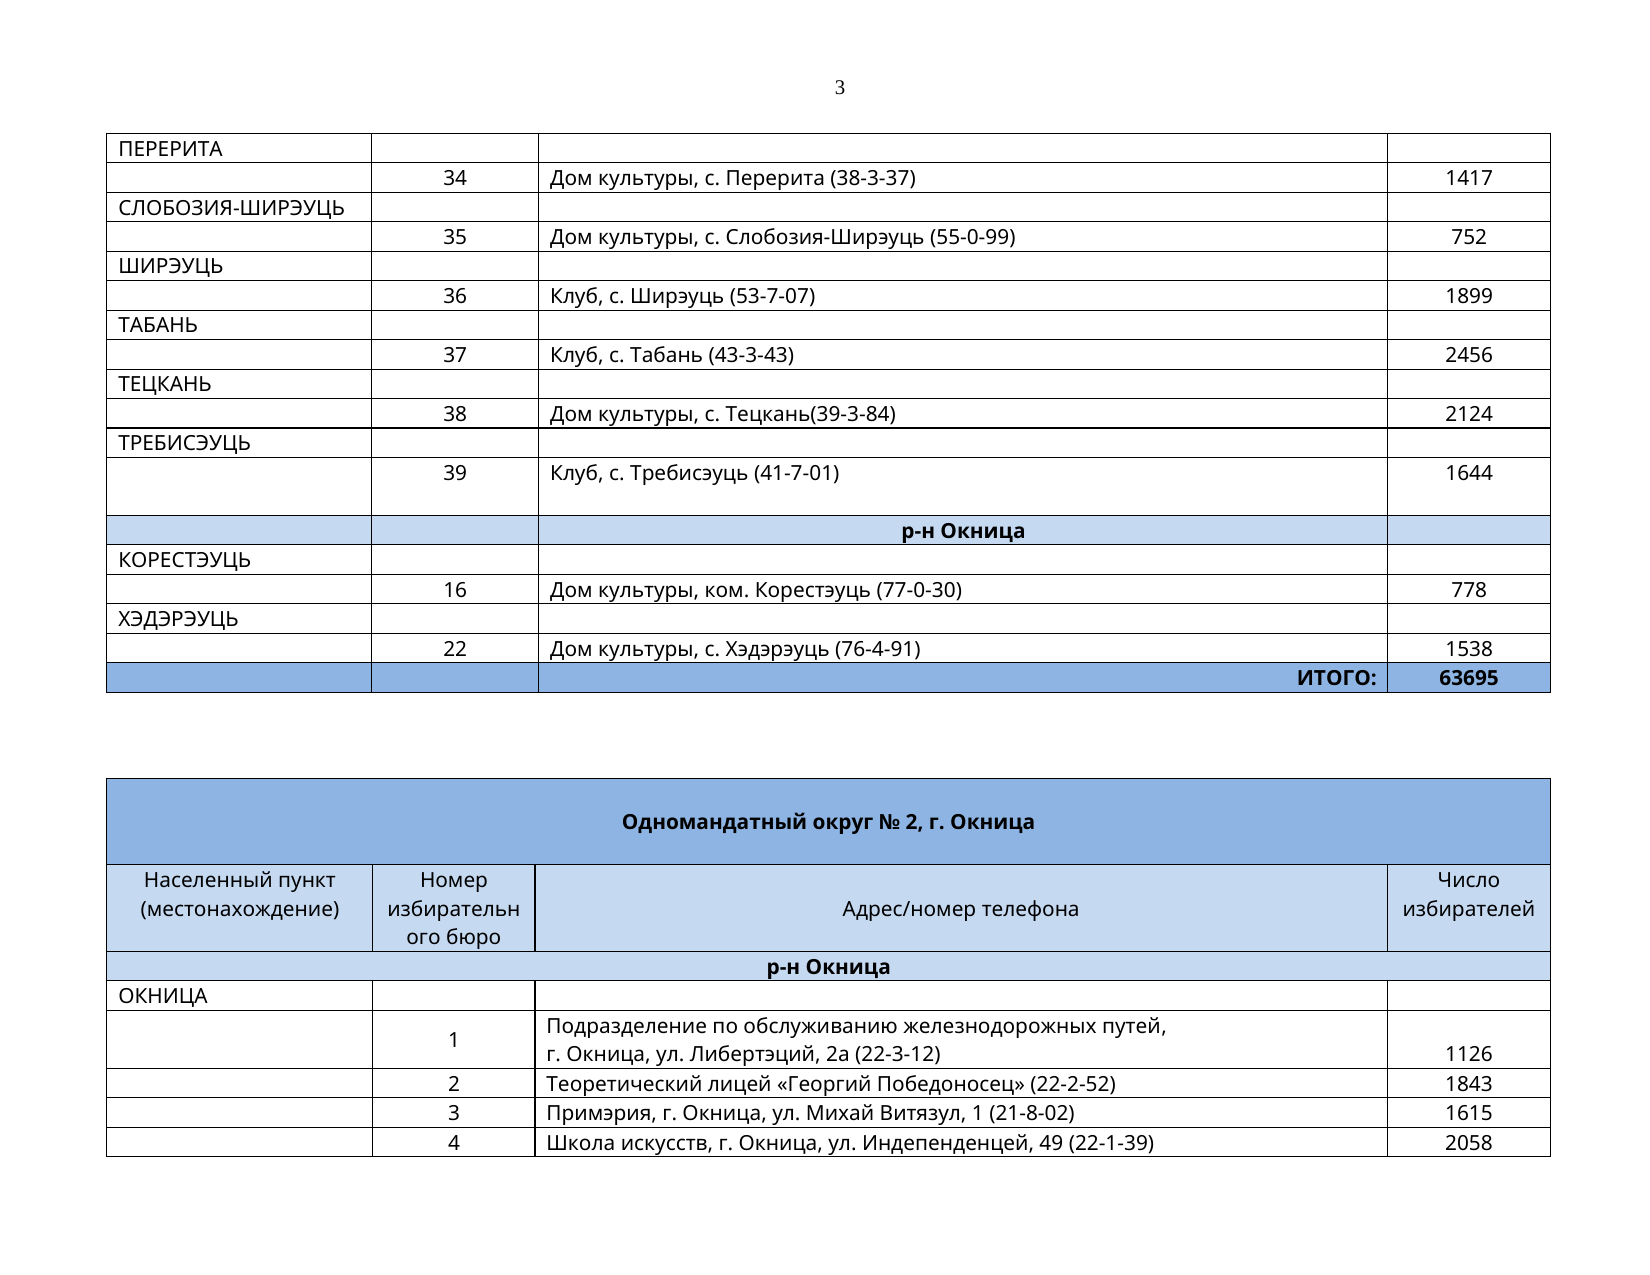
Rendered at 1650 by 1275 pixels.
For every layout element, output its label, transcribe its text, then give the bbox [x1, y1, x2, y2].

table_cell 3 [373, 1098, 534, 1127]
table_cell [372, 663, 538, 692]
table_cell 778 [1388, 575, 1550, 603]
table_cell 1615 [1388, 1098, 1550, 1127]
table_cell 35 [372, 222, 538, 251]
table_cell ХЭДЭРЭУЦЬ [107, 604, 371, 633]
table_cell [1388, 193, 1550, 221]
table_cell 1417 [1388, 163, 1550, 192]
table_cell [539, 311, 1387, 339]
table_cell [539, 252, 1387, 280]
table_cell Теоретический лицей «Георгий Победоносец» (22-2-52) [536, 1069, 1387, 1097]
table_cell Дом культуры, с. Хэдэрэуць (76-4-91) [539, 634, 1387, 662]
table_cell [107, 1011, 372, 1068]
table_cell Дом культуры, с. Перерита (38-3-37) [539, 163, 1387, 192]
table_cell [107, 663, 371, 692]
table_cell [1388, 370, 1550, 398]
table_cell [1388, 545, 1550, 574]
table_cell [539, 604, 1387, 633]
table_cell 1899 [1388, 281, 1550, 309]
table_cell [372, 429, 538, 457]
table_cell 34 [372, 163, 538, 192]
table_cell [107, 516, 371, 544]
table_cell [539, 134, 1387, 162]
table_cell [1388, 429, 1550, 457]
table_cell Населенный пункт (местонахождение) [107, 865, 372, 951]
table_cell 39 [372, 458, 538, 515]
table_cell КОРЕСТЭУЦЬ [107, 545, 371, 574]
table_cell 36 [372, 281, 538, 309]
table_cell [107, 281, 371, 309]
table_cell Дом культуры, с. Слобозия-Ширэуць (55-0-99) [539, 222, 1387, 251]
table_cell ИТОГО: [539, 663, 1387, 692]
table_cell [1388, 134, 1550, 162]
table_cell [107, 399, 371, 427]
table_cell [1388, 311, 1550, 339]
table_cell 16 [372, 575, 538, 603]
table_cell ПЕРЕРИТА [107, 134, 371, 162]
table_cell [1388, 981, 1550, 1010]
table_cell р-н Окница [539, 516, 1387, 544]
table_cell Клуб, с. Ширэуць (53-7-07) [539, 281, 1387, 309]
table_cell 2456 [1388, 340, 1550, 368]
table_cell [372, 193, 538, 221]
table_cell 1644 [1388, 458, 1550, 515]
table_cell ШИРЭУЦЬ [107, 252, 371, 280]
table_cell [107, 458, 371, 515]
table_cell [107, 1098, 372, 1127]
table_cell 63695 [1388, 663, 1550, 692]
table_cell [107, 634, 371, 662]
table_cell [372, 370, 538, 398]
table_cell [1388, 252, 1550, 280]
table_cell [539, 429, 1387, 457]
table_cell [1388, 516, 1550, 544]
table_cell ТАБАНЬ [107, 311, 371, 339]
table_cell [107, 575, 371, 603]
table_cell ТЕЦКАНЬ [107, 370, 371, 398]
table_cell [107, 340, 371, 368]
table_cell Дом культуры, ком. Корестэуць (77-0-30) [539, 575, 1387, 603]
table_cell 1843 [1388, 1069, 1550, 1097]
table_cell [372, 311, 538, 339]
table_cell [372, 604, 538, 633]
table_cell ОКНИЦА [107, 981, 372, 1010]
table_cell СЛОБОЗИЯ-ШИРЭУЦЬ [107, 193, 371, 221]
table_cell Дом культуры, с. Тецкань(39-3-84) [539, 399, 1387, 427]
table_cell [372, 516, 538, 544]
table_cell 22 [372, 634, 538, 662]
table_cell Число избирателей [1388, 865, 1550, 951]
table_cell [539, 193, 1387, 221]
table_cell [107, 1069, 372, 1097]
table_cell 4 [373, 1128, 534, 1156]
table_cell 1538 [1388, 634, 1550, 662]
table_cell 37 [372, 340, 538, 368]
table_cell [373, 981, 534, 1010]
table_cell Примэрия, г. Окница, ул. Михай Витязул, 1 (21-8-02) [536, 1098, 1387, 1127]
table_cell Клуб, с. Требисэуць (41-7-01) [539, 458, 1387, 515]
table_cell [539, 370, 1387, 398]
table_cell 2058 [1388, 1128, 1550, 1156]
table_cell [372, 252, 538, 280]
table_cell Номер избирательного бюро [373, 865, 534, 951]
table_cell 752 [1388, 222, 1550, 251]
table_cell [536, 981, 1387, 1010]
table_cell Адрес/номер телефона [536, 865, 1387, 951]
table_cell Подразделение по обслуживанию железнодорожных путей, г. Окница, ул. Либертэций, 2a (22-3-12) [536, 1011, 1387, 1068]
table_header Одномандатный округ № 2, г. Окница [107, 779, 1550, 864]
table_cell [107, 163, 371, 192]
table_cell Школа искусств, г. Окница, ул. Индепенденцей, 49 (22-1-39) [536, 1128, 1387, 1156]
table_cell 2 [373, 1069, 534, 1097]
table_cell ТРЕБИСЭУЦЬ [107, 429, 371, 457]
table_cell [107, 1128, 372, 1156]
table_cell [107, 222, 371, 251]
table_cell 2124 [1388, 399, 1550, 427]
table_cell Клуб, с. Табань (43-3-43) [539, 340, 1387, 368]
table_cell [539, 545, 1387, 574]
table_cell 1 [373, 1011, 534, 1068]
table_cell [1388, 604, 1550, 633]
table_cell 1126 [1388, 1011, 1550, 1068]
table_cell 38 [372, 399, 538, 427]
table_cell [372, 134, 538, 162]
table_cell р-н Окница [107, 952, 1550, 980]
table_cell [372, 545, 538, 574]
